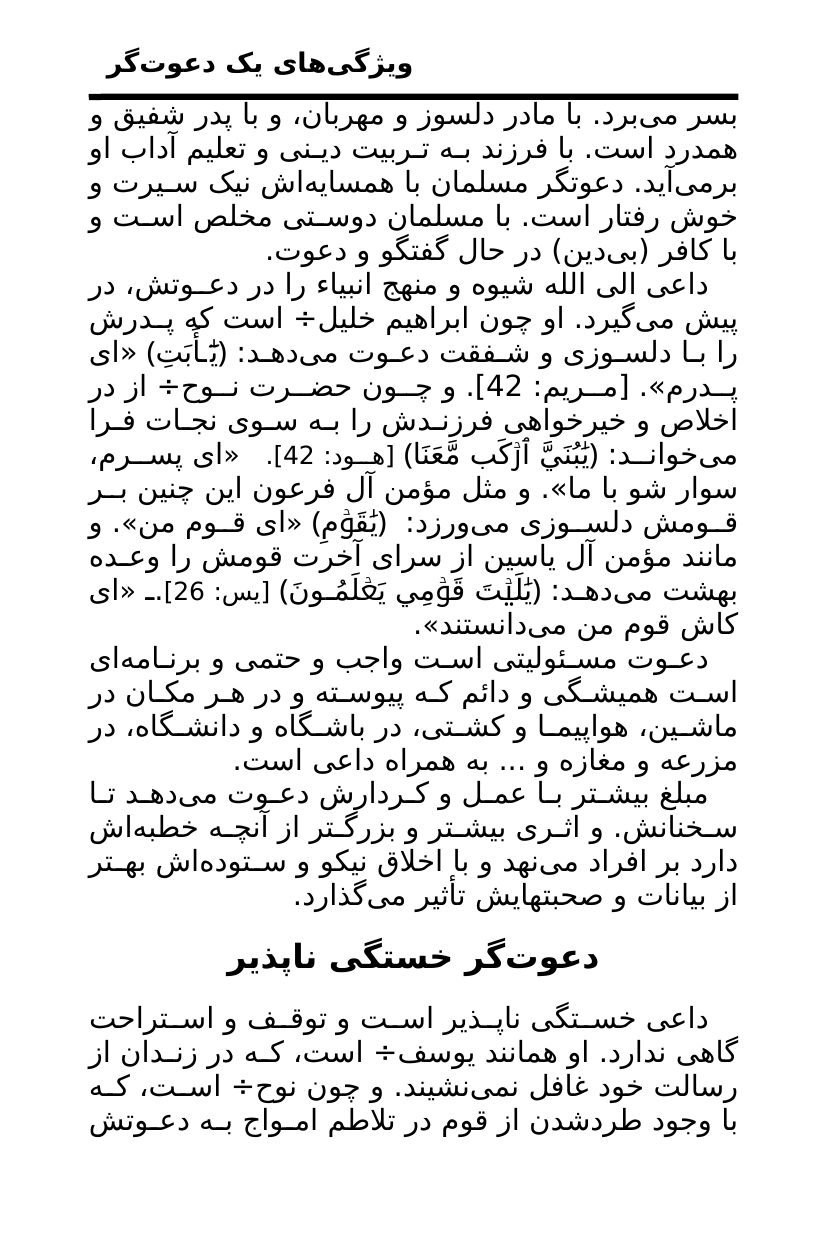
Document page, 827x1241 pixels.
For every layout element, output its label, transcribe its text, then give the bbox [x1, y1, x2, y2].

text دعوت مسئولیتی است واجب و حتمی و برنامه‌ای است همیشگی و دائم که پیوسته و در هر مکان در ماشین، هواپیما و کشتی، در باشگاه و دانشگاه، در مزرعه و مغازه و ... به همراه داعی است. [89, 641, 738, 777]
text مبلغ بیشتر با عمل و کردارش دعوت می‌دهد تا سخنانش. و اثری بیشتر و بزرگتر از آنچه خطبه‌اش دارد بر افراد می‌نهد و با اخلاق نیکو و ستوده‌اش بهتر از بیانات و صحبتهایش تأثیر می‌گذارد. [89, 777, 738, 913]
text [89, 98, 738, 267]
text دعوت‌گر خستگی ‌ناپذیر [89, 938, 738, 976]
text داعی الی الله شیوه و منهج انبیاء را در دعوتش، در پیش می‌گیرد. او چون ابراهیم خلیل÷ است که پدرش را با دلسوزی و شفقت دعوت می‌دهد: ﴿يَٰٓأَبَتِ﴾ «ای پدرم». [مریم: 42]. و چون حضرت نوح÷ از در اخلاص و خیرخواهی فرزندش را به سوی نجات فرا می‌خواند: ﴿يَٰبُنَيَّ ٱرۡكَب مَّعَنَا﴾ [هود: 42]. «ای پسرم، سوار شو با ما». و مثل مؤمن آل فرعون این چنین بر قومش دلسوزی می‌ورزد: ﴿يَٰقَوۡمِ﴾ «ای قوم من». و مانند مؤمن آل یاسین از سرای آخرت قومش را وعده بهشت می‌دهد: ﴿يَٰلَيۡتَ قَوۡمِي يَعۡلَمُونَ﴾ [یس: 26]. «ای کاش قوم من می‌دانستند». [89, 267, 738, 641]
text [89, 1001, 738, 1137]
